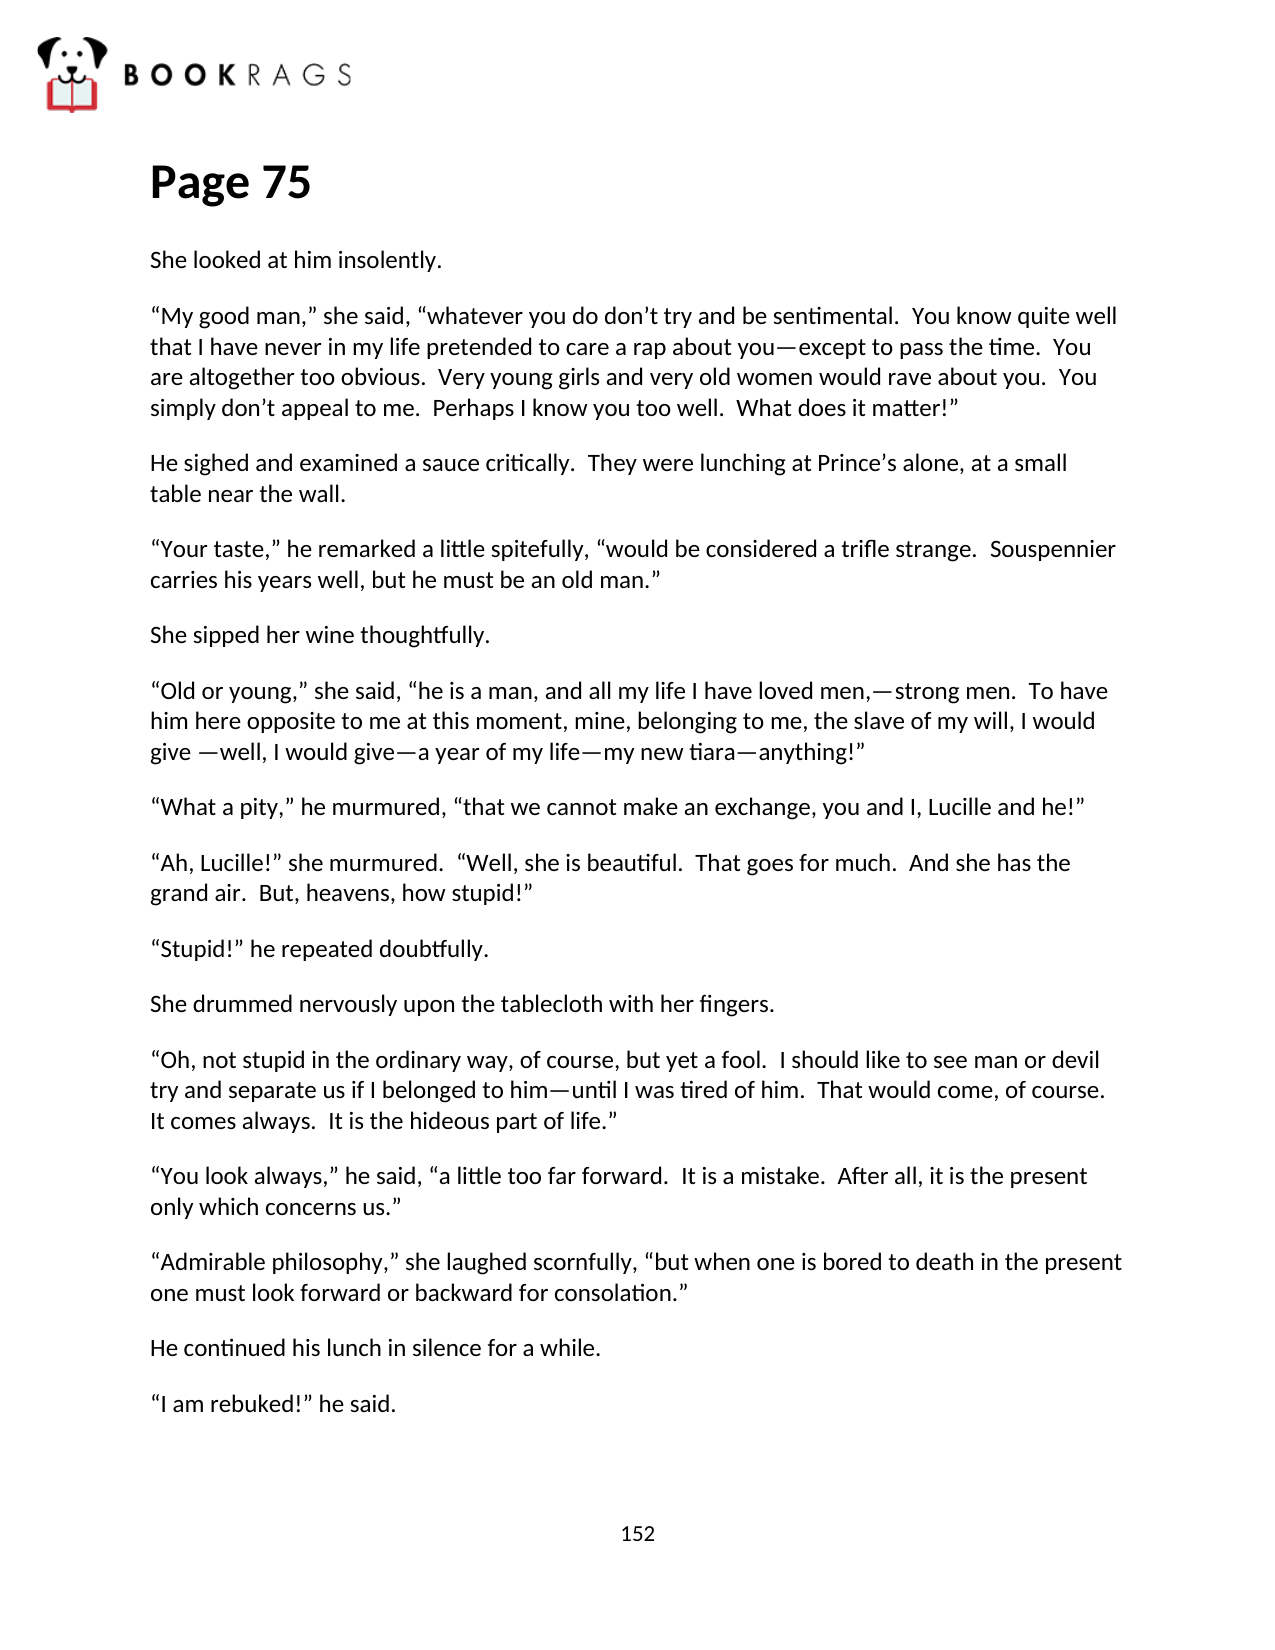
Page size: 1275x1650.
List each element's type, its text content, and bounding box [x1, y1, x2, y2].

text She sipped her wine thoughtfully. [150, 619, 1125, 650]
text He sighed and examined a sauce critically. They were lunching at Prince’s alone, at a small table near the wall. [150, 447, 1125, 508]
text “Old or young,” she said, “he is a man, and all my life I have loved men,—­strong men. To have him here opposite to me at this moment, mine, belonging to me, the slave of my will, I would give —­well, I would give—­a year of my life—­my new tiara—­anything!” [150, 675, 1125, 766]
text “Ah, Lucille!” she murmured. “Well, she is beautiful. That goes for much. And she has the grand air. But, heavens, how stupid!” [150, 847, 1125, 908]
text “Stupid!” he repeated doubtfully. [150, 933, 1125, 963]
text She looked at him insolently. [150, 244, 1125, 275]
text Page 75 [150, 150, 1125, 211]
text “Admirable philosophy,” she laughed scornfully, “but when one is bored to death in the present one must look forward or backward for consolation.” [150, 1247, 1125, 1308]
text “My good man,” she said, “whatever you do don’t try and be sentimental. You know quite well that I have never in my life pretended to care a rap about you—­except to pass the time. You are altogether too obvious. Very young girls and very old women would rave about you. You simply don’t appeal to me. Perhaps I know you too well. What does it matter!” [150, 300, 1125, 422]
picture [37, 37, 351, 113]
text She drummed nervously upon the tablecloth with her fingers. [150, 988, 1125, 1019]
text He continued his lunch in silence for a while. [150, 1333, 1125, 1363]
text “What a pity,” he murmured, “that we cannot make an exchange, you and I, Lucille and he!” [150, 791, 1125, 822]
text “Your taste,” he remarked a little spitefully, “would be considered a trifle strange. Souspennier carries his years well, but he must be an old man.” [150, 533, 1125, 594]
text “You look always,” he said, “a little too far forward. It is a mistake. After all, it is the present only which concerns us.” [150, 1161, 1125, 1222]
text “Oh, not stupid in the ordinary way, of course, but yet a fool. I should like to see man or devil try and separate us if I belonged to him—­until I was tired of him. That would come, of course. It comes always. It is the hideous part of life.” [150, 1044, 1125, 1136]
text “I am rebuked!” he said. [150, 1388, 1125, 1419]
